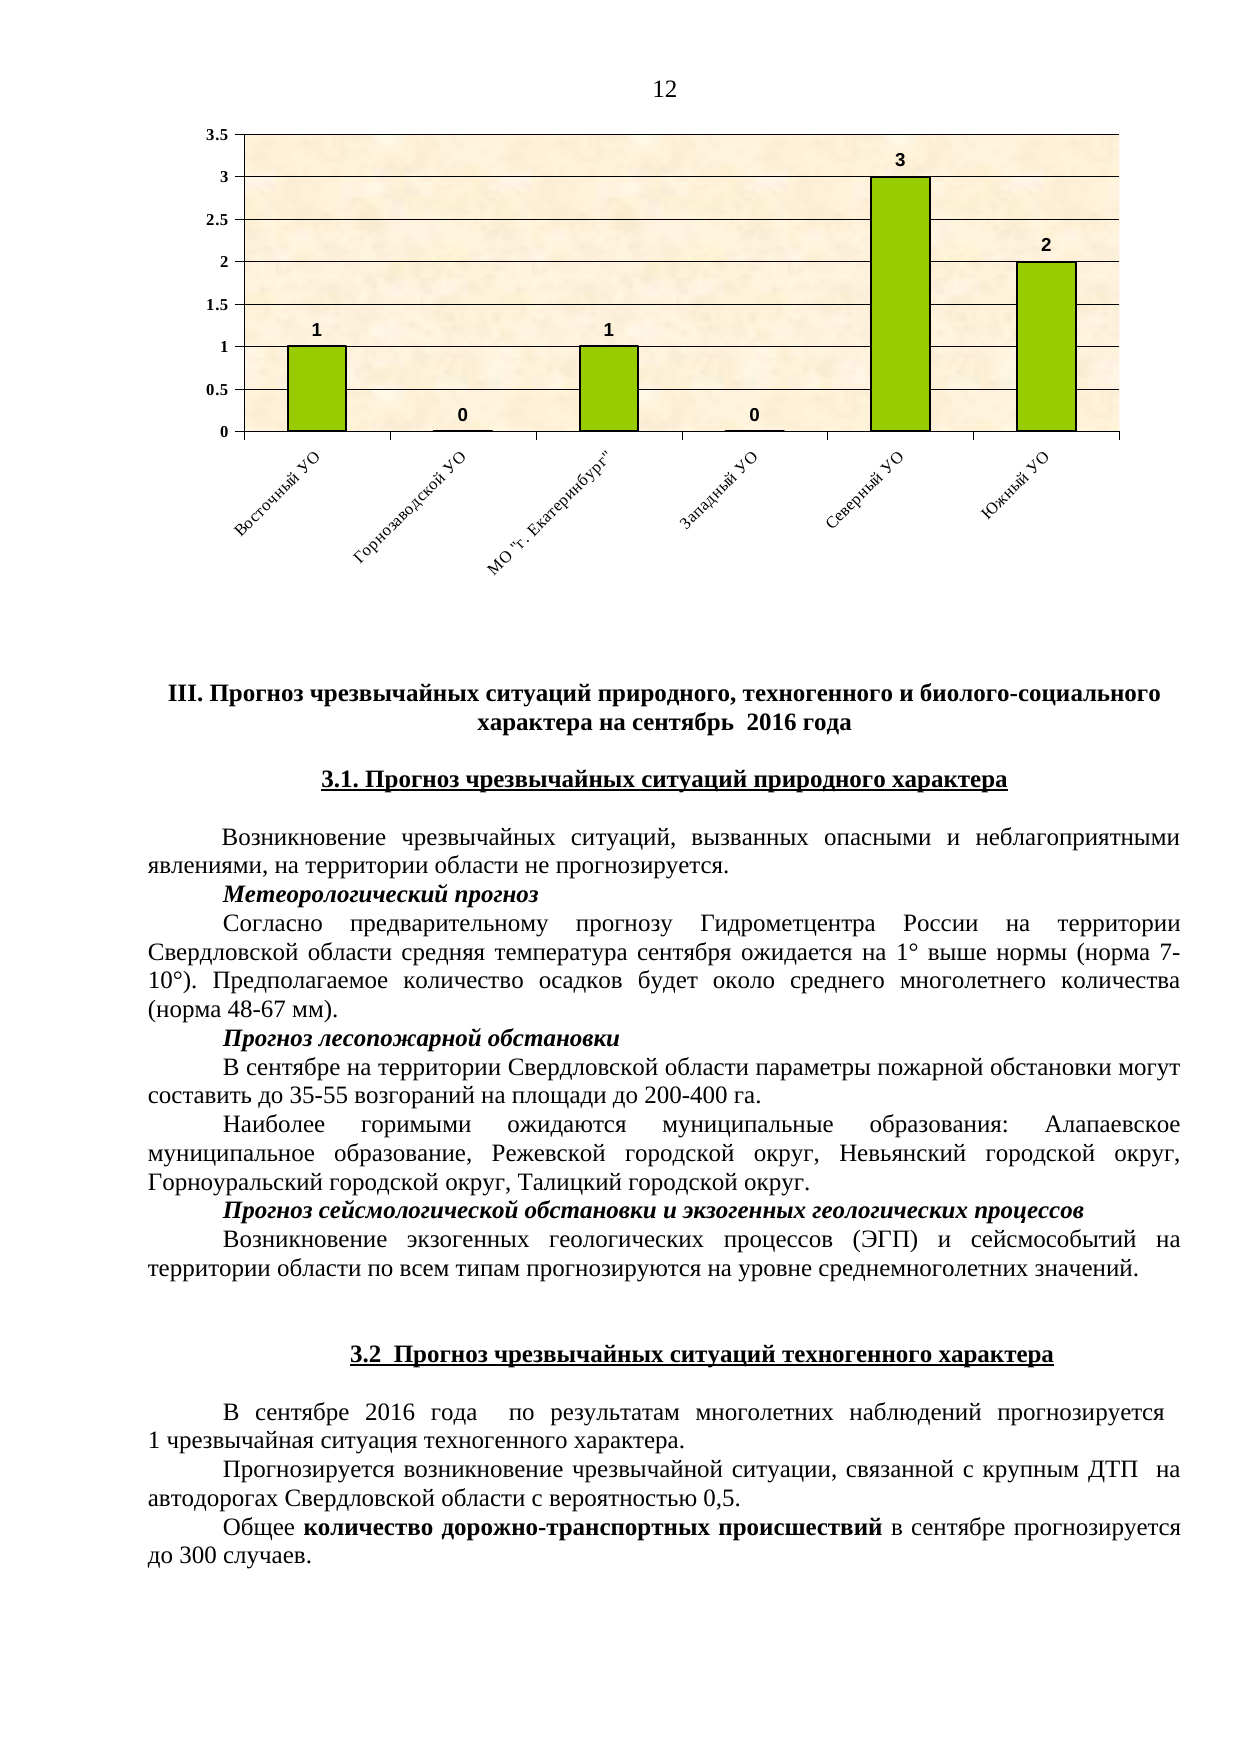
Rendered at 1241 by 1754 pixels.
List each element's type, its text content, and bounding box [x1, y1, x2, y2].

picture [931, 220, 1120, 261]
text Согласно предварительному прогнозу Гидрометцентра России на территории Свердловской области средняя температура сентября ожидается на 1° выше нормы (норма 7-10°). Предполагаемое количество осадков будет около среднего многолетнего количества (норма 48-67 мм). [148, 908, 1181, 1023]
text В сентябре 2016 года по результатам многолетних наблюдений прогнозируется 1 чрезвычайная ситуация техногенного характера. [148, 1397, 1181, 1454]
picture [245, 262, 870, 304]
picture [245, 220, 870, 261]
text Прогноз сейсмологической обстановки и экзогенных геологических процессов [148, 1195, 1181, 1224]
picture [1077, 262, 1120, 304]
text III. Прогноз чрезвычайных ситуаций природного, техногенного и биолого-социального характера на сентябрь 2016 года [148, 678, 1181, 735]
picture [245, 135, 1120, 176]
text Общее количество дорожно-транспортных происшествий в сентябре прогнозируется до 300 случаев. [148, 1512, 1181, 1569]
picture [931, 390, 1016, 431]
text Наиболее горимыми ожидаются муниципальные образования: Алапаевское муниципальное образование, Режевской городской округ, Невьянский городской округ, Горноуральский городской округ, Талицкий городской округ. [148, 1109, 1181, 1195]
text Метеорологический прогноз [148, 879, 1181, 908]
picture [245, 305, 870, 346]
text Возникновение экзогенных геологических процессов (ЭГП) и сейсмособытий на территории области по всем типам прогнозируются на уровне среднемноголетних значений. [148, 1224, 1181, 1282]
text Прогнозируется возникновение чрезвычайной ситуации, связанной с крупным ДТП на автодорогах Свердловской области с вероятностью 0,5. [148, 1454, 1181, 1512]
picture [931, 305, 1016, 346]
picture [639, 347, 870, 389]
picture [931, 347, 1016, 389]
text 3.1. Прогноз чрезвычайных ситуаций природного характера [148, 764, 1181, 793]
picture [1077, 390, 1120, 431]
picture [1077, 347, 1120, 389]
text Возникновение чрезвычайных ситуаций, вызванных опасными и неблагоприятными явлениями, на территории области не прогнозируется. [148, 822, 1181, 879]
picture [245, 390, 287, 431]
picture [1077, 305, 1120, 346]
text Прогноз лесопожарной обстановки [148, 1023, 1181, 1052]
picture [245, 347, 287, 389]
picture [931, 262, 1016, 304]
picture [245, 177, 870, 219]
text В сентябре на территории Свердловской области параметры пожарной обстановки могут составить до 35-55 возгораний на площади до 200-400 га. [148, 1052, 1181, 1109]
picture [347, 347, 579, 389]
picture [347, 390, 579, 431]
text 3.2 Прогноз чрезвычайных ситуаций техногенного характера [148, 1339, 1181, 1368]
picture [931, 177, 1120, 219]
picture [639, 390, 870, 431]
